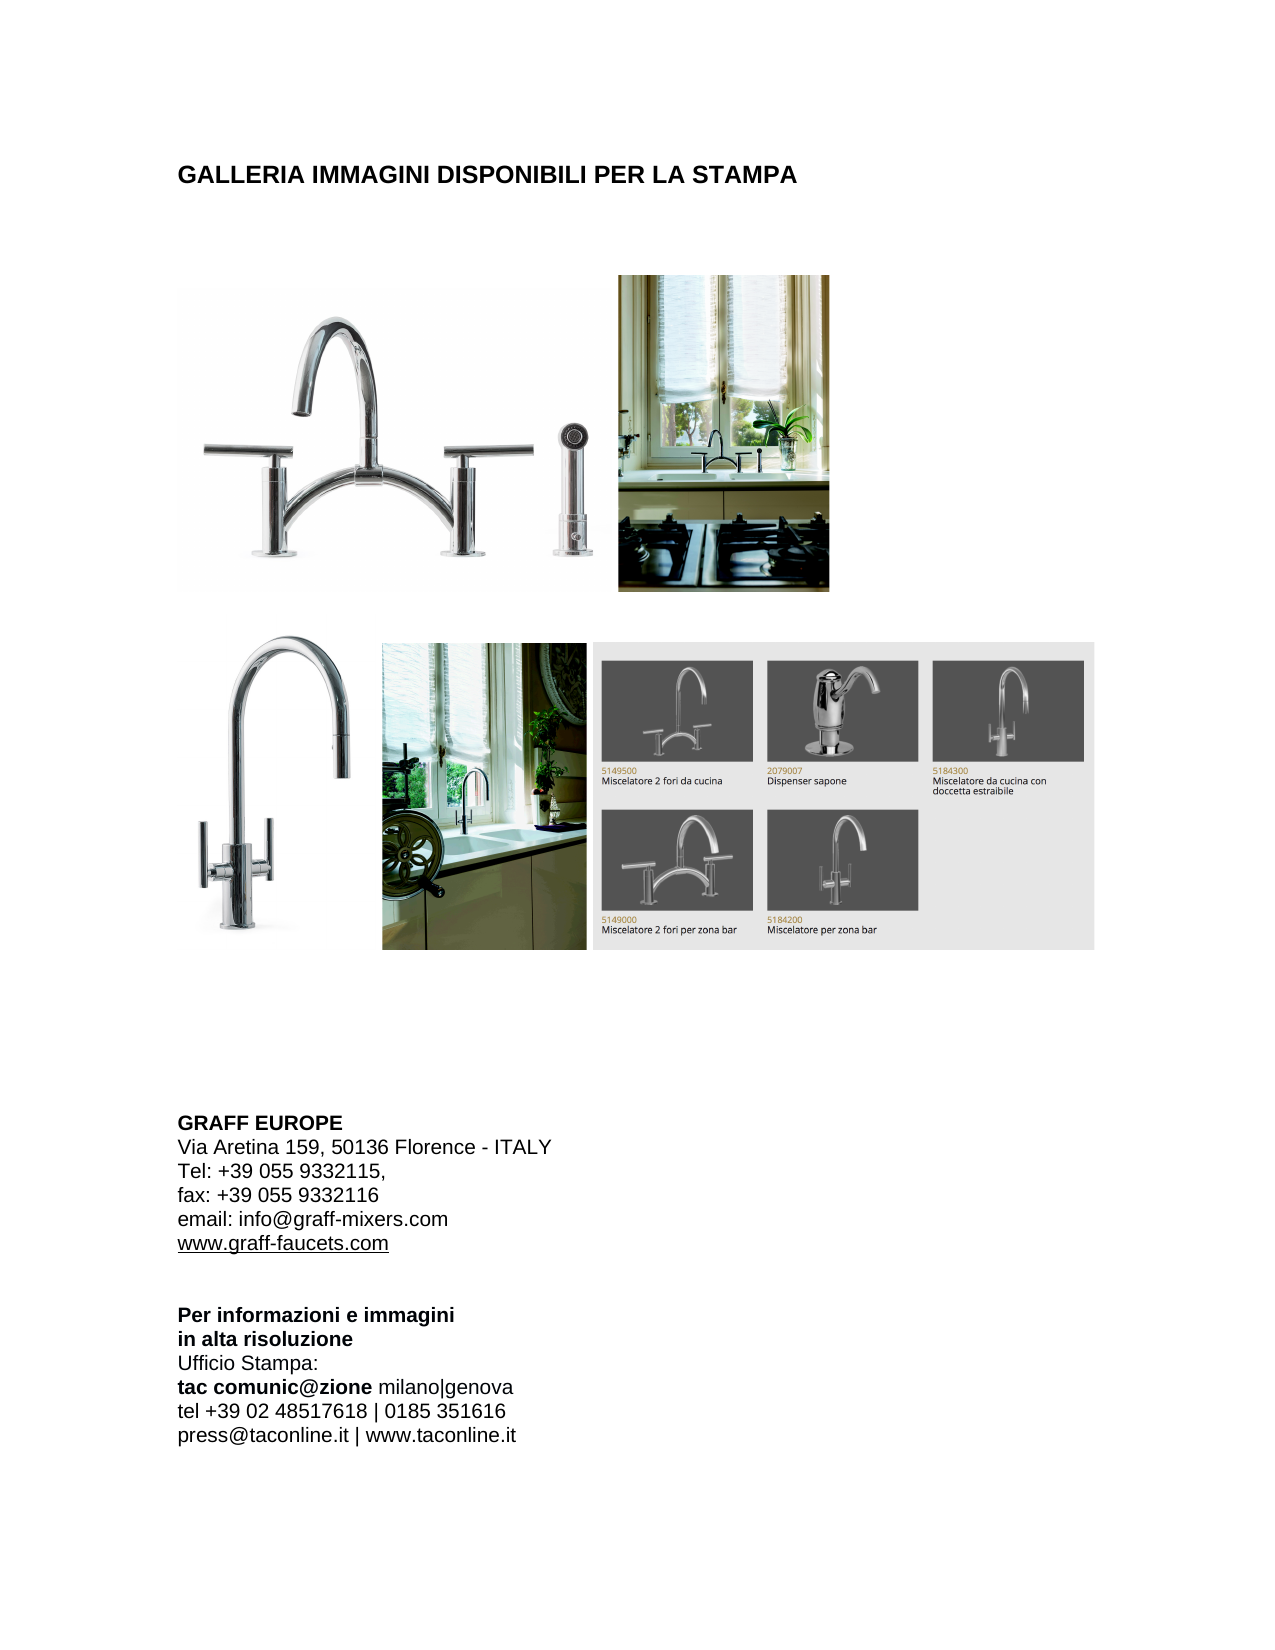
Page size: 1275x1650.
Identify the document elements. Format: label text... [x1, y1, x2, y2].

text GRAFF EUROPE [177, 1111, 1098, 1135]
picture [618, 275, 830, 592]
picture [382, 643, 587, 950]
text Tel: +39 055 9332115, [177, 1159, 1098, 1183]
text GALLERIA IMMAGINI DISPONIBILI PER LA STAMPA [177, 160, 1098, 189]
text Per informazioni e immagini [177, 1303, 1098, 1327]
text Ufficio Stampa: [177, 1351, 1098, 1374]
text in alta risoluzione [177, 1327, 1098, 1351]
text www.graff-faucets.com [177, 1231, 1098, 1255]
picture [177, 288, 612, 592]
text email: info@graff-mixers.com [177, 1207, 1098, 1231]
text tel +39 02 48517618 | 0185 351616 [177, 1398, 1098, 1422]
text press@taconline.it | www.taconline.it [177, 1422, 1098, 1446]
text tac comunic@zione milano|genova [177, 1374, 1098, 1398]
picture [593, 642, 1095, 950]
text fax: +39 055 9332116 [177, 1183, 1098, 1207]
picture [177, 614, 376, 950]
text Via Aretina 159, 50136 Florence - ITALY [177, 1135, 1098, 1159]
